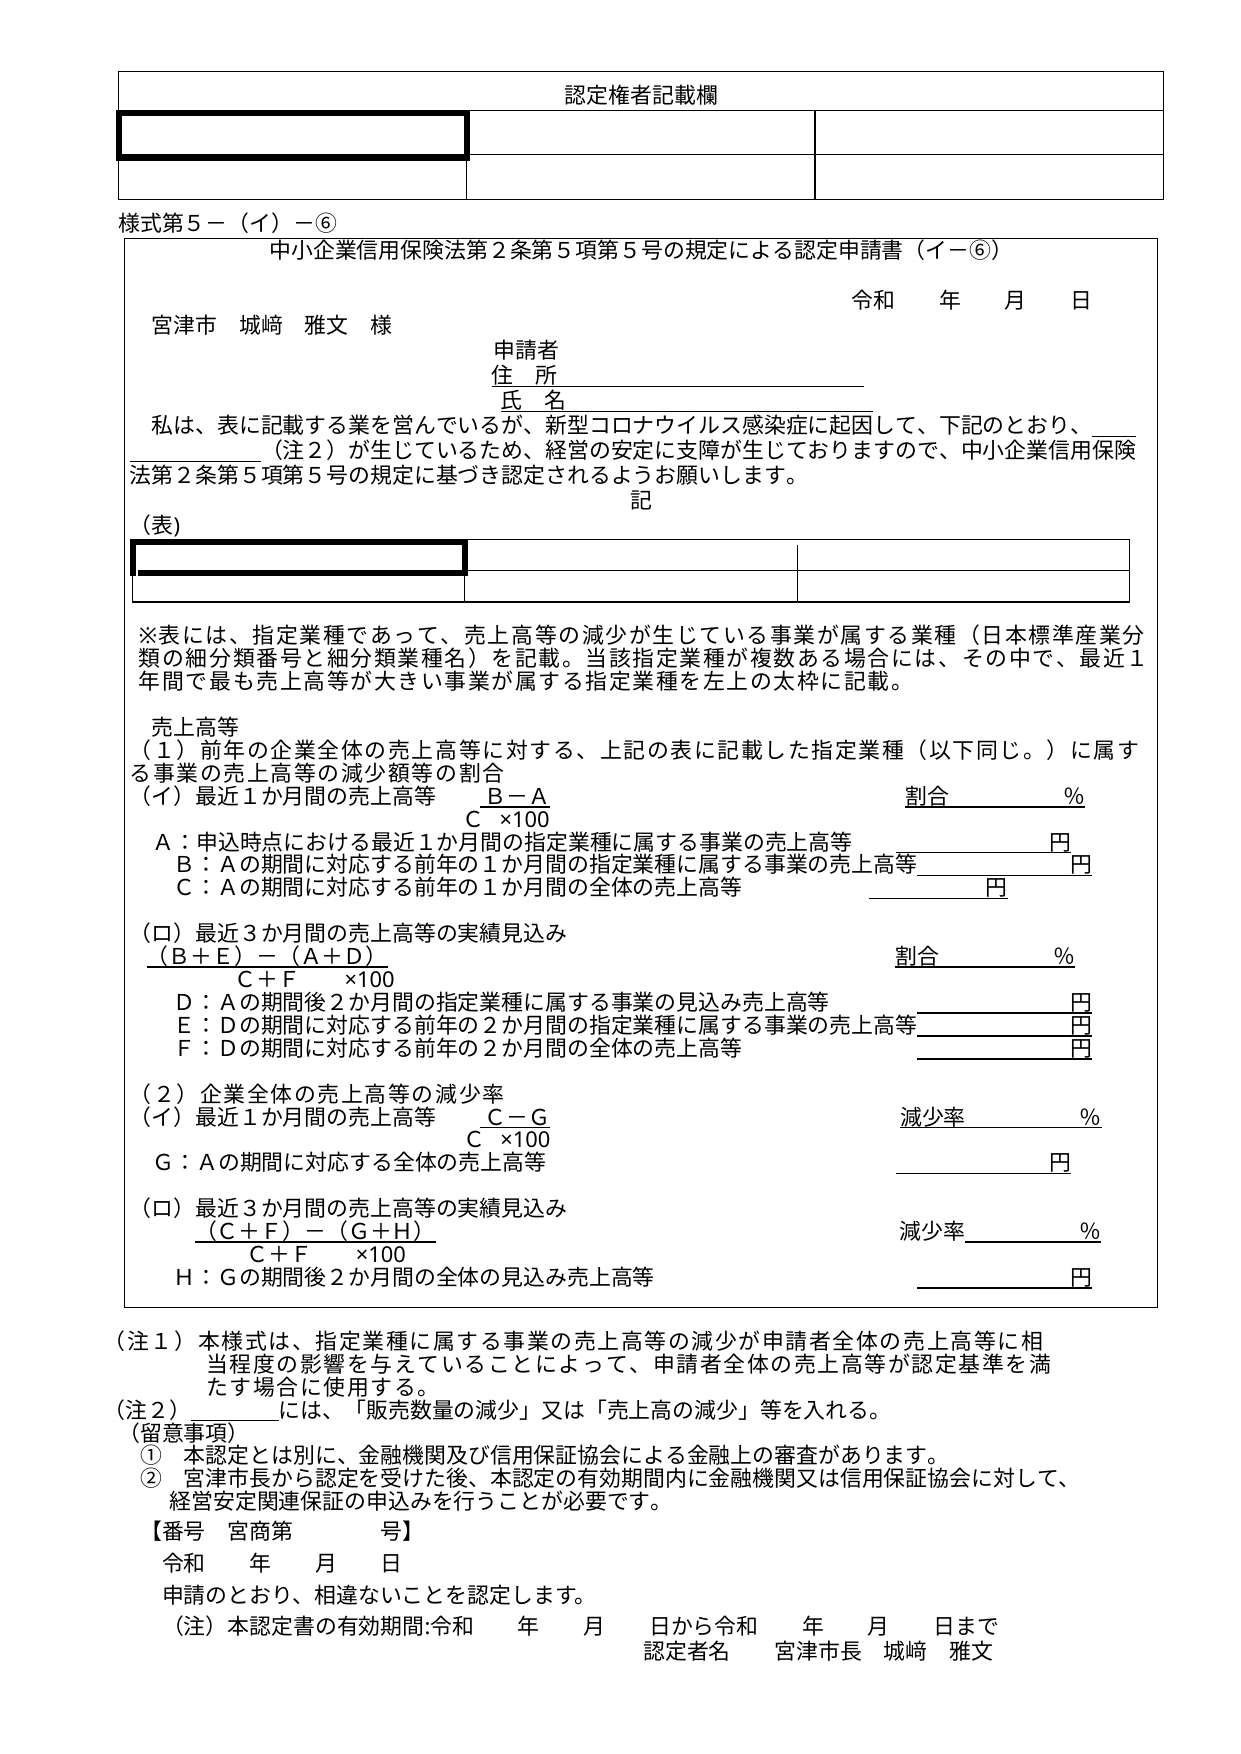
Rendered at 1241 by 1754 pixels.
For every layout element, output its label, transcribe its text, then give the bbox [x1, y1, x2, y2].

text ② 宮津市長から認定を受けた後、本認定の有効期間内に金融機関又は信用保証協会に対して、経営安定関連保証の申込みを行うことが必要です。 [118, 1468, 1063, 1514]
table_cell [122, 116, 464, 154]
text （注）本認定書の有効期間:令和 年 月 日から令和 年 月 日まで [118, 1609, 1063, 1641]
text ① 本認定とは別に、金融機関及び信用保証協会による金融上の審査があります。 [118, 1446, 1063, 1468]
text （留意事項） [118, 1423, 1063, 1446]
text （注１）本様式は、指定業種に属する事業の売上高等の減少が申請者全体の売上高等に相当程度の影響を与えていることによって、申請者全体の売上高等が認定基準を満たす場合に使用する。 [104, 1331, 1063, 1400]
text 申請のとおり、相違ないことを認定します。 [118, 1578, 1063, 1609]
table_cell [470, 111, 814, 154]
table_cell [816, 111, 1163, 154]
table_cell [816, 155, 1163, 199]
text 令和 年 月 日 [118, 1546, 1063, 1578]
table_cell [467, 155, 814, 199]
text （注２） には、「販売数量の減少」又は「売上高の減少」等を入れる。 [104, 1400, 1063, 1423]
table_cell [119, 161, 466, 199]
text 様式第５－（イ）－⑥ [118, 200, 1063, 238]
table_header 認定権者記載欄 [119, 72, 1163, 110]
text 認定者名 宮津市長 城﨑 雅文 [118, 1641, 1063, 1664]
text 【番号 宮商第 号】 [118, 1514, 1063, 1546]
table_header 中小企業信用保険法第２条第５項第５号の規定による認定申請書（イ－⑥） 令和 年 月 日 宮津市 城﨑 雅文 様 申請者 住 所 氏 名 私は、表に記載する業を営んでいるが、新型コロナウイルス感染症に起因して、下記のとおり、 （注２）が生じているため、経営の安定に支障が生じておりますので、中小企業信用保険法第２条第５項第５号の規定に基づき認定されるようお願いします。 記 （表) ※表には、指定業種であって、売上高等の減少が生じている事業が属する業種（日本標準産業分類の細分類番号と細分類業種名）を記載。当該指定業種が複数ある場合には、その中で、最近１年間で最も売上高等が大きい事業が属する指定業種を左上の太枠に記載。 売上高等 （１）前年の企業全体の売上高等に対する、上記の表に記載した指定業種（以下同じ。）に属する事業の売上高等の減少額等の割合 （イ）最近１か月間の売上高等 Ｂ－Ａ 割合 ％ Ｃ ×100 Ａ：申込時点における最近１か月間の指定業種に属する事業の売上高等 円 Ｂ：Ａの期間に対応する前年の１か月間の指定業種に属する事業の売上高等 円 Ｃ：Ａの期間に対応する前年の１か月間の全体の売上高等 円 （ロ）最近３か月間の売上高等の実績見込み （Ｂ＋Ｅ）－（Ａ＋Ｄ） 割合 ％ Ｃ＋Ｆ ×100 Ｄ：Ａの期間後２か月間の指定業種に属する事業の見込み売上高等 円 Ｅ：Ｄの期間に対応する前年の２か月間の指定業種に属する事業の売上高等 円 Ｆ：Ｄの期間に対応する前年の２か月間の全体の売上高等 円 （２）企業全体の売上高等の減少率 （イ）最近１か月間の売上高等 Ｃ－Ｇ 減少率 ％ Ｃ ×100 Ｇ：Ａの期間に対応する全体の売上高等 円 （ロ）最近３か月間の売上高等の実績見込み （Ｃ＋Ｆ）－（Ｇ＋Ｈ） 減少率 ％ Ｃ＋Ｆ ×100 Ｈ：Ｇの期間後２か月間の全体の見込み売上高等 円 [125, 239, 1157, 1307]
